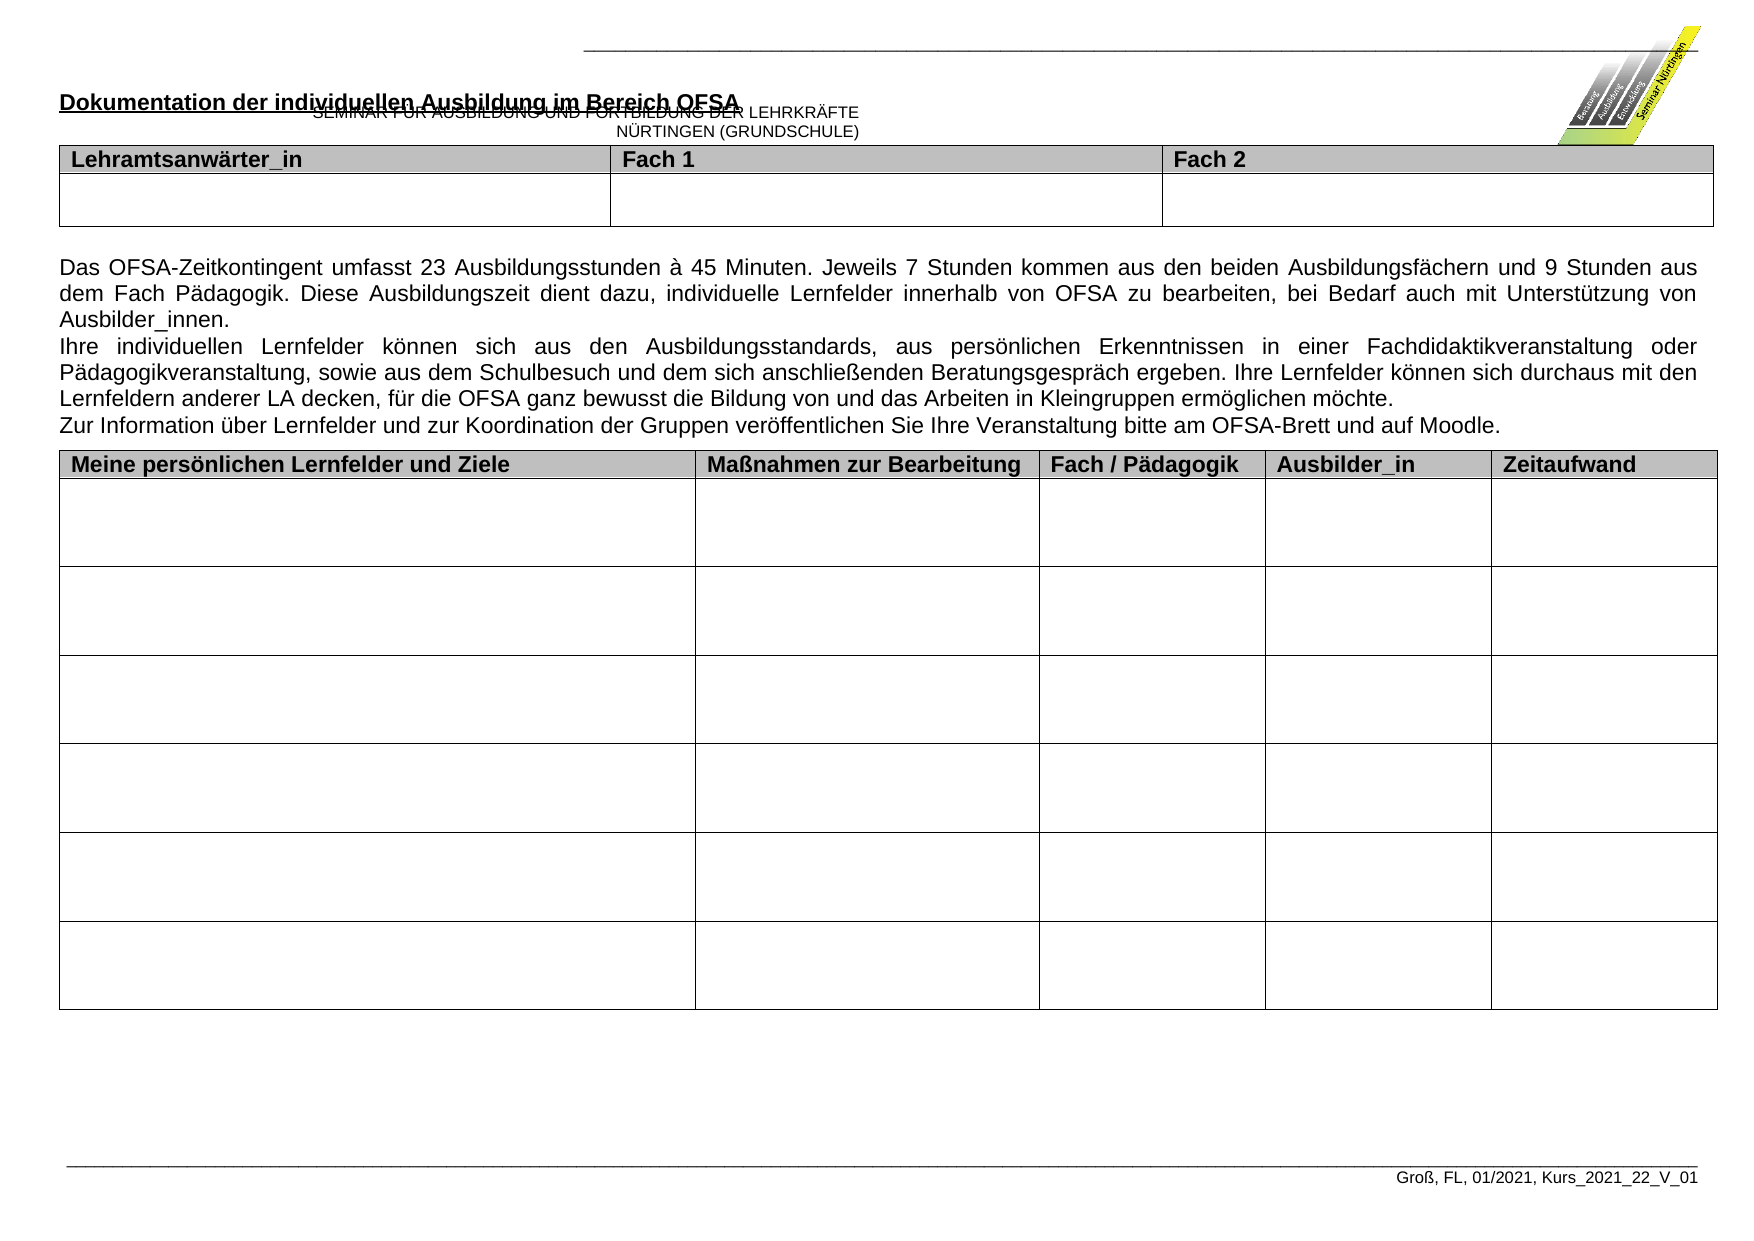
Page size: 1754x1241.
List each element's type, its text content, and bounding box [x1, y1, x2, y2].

table_cell [1492, 567, 1717, 655]
table_cell [1492, 479, 1717, 566]
table_cell [60, 479, 695, 566]
table_cell [696, 567, 1039, 655]
table_cell [1266, 567, 1491, 655]
table_cell [1040, 833, 1265, 921]
table_cell [1040, 567, 1265, 655]
table_cell [1266, 922, 1491, 1009]
table_header Zeitaufwand [1492, 451, 1717, 477]
table_cell [1266, 744, 1491, 832]
table_cell [1266, 833, 1491, 921]
table_cell [1492, 656, 1717, 743]
table_cell [696, 833, 1039, 921]
table_header Ausbilder_in [1266, 451, 1491, 477]
table_cell [60, 656, 695, 743]
text Ihre individuellen Lernfelder können sich aus den Ausbildungsstandards, aus persönlichen Erkenntnissen in einer Fachdidaktikveranstaltung oder Pädagogikveranstaltung, sowie aus dem Schulbesuch und dem sich anschließenden Beratungsgespräch ergeben. Ihre Lernfelder können sich durchaus mit den Lernfeldern anderer LA decken, für die OFSA ganz bewusst die Bildung von und das Arbeiten in Kleingruppen ermöglichen möchte. [59, 333, 1698, 412]
table_cell [1040, 922, 1265, 1009]
table_cell [1492, 744, 1717, 832]
table_cell [60, 744, 695, 832]
table_cell [1492, 922, 1717, 1009]
table_cell [696, 744, 1039, 832]
table_cell [1040, 479, 1265, 566]
table_cell [696, 479, 1039, 566]
table_cell [60, 922, 695, 1009]
text Das OFSA-Zeitkontingent umfasst 23 Ausbildungsstunden à 45 Minuten. Jeweils 7 Stunden kommen aus den beiden Ausbildungsfächern und 9 Stunden aus dem Fach Pädagogik. Diese Ausbildungszeit dient dazu, individuelle Lernfelder innerhalb von OFSA zu bearbeiten, bei Bedarf auch mit Unterstützung von Ausbilder_innen. [59, 253, 1698, 333]
table_cell [1040, 656, 1265, 743]
table_cell [611, 174, 1162, 226]
text Dokumentation der individuellen Ausbildung im Bereich OFSA [59, 89, 1698, 115]
table_header Fach 2 [1163, 146, 1713, 172]
list Zur Information über Lernfelder und zur Koordination der Gruppen veröffentlichen Sie Ihre Veranstaltung bitte am OFSA-Brett und auf Moodle. [59, 412, 1698, 438]
table_cell [696, 656, 1039, 743]
table_header Fach 1 [611, 146, 1162, 172]
table_cell [1266, 479, 1491, 566]
table_header Fach / Pädagogik [1040, 451, 1265, 477]
table_cell [1040, 744, 1265, 832]
picture [1557, 26, 1701, 145]
table_cell [1163, 174, 1713, 226]
table_cell [1492, 833, 1717, 921]
table_header Maßnahmen zur Bearbeitung [696, 451, 1039, 477]
table_header Lehramtsanwärter_in [60, 146, 610, 172]
table_cell [60, 567, 695, 655]
table_header Meine persönlichen Lernfelder und Ziele [60, 451, 695, 477]
table_cell [60, 833, 695, 921]
table_cell [60, 174, 610, 226]
table_cell [1266, 656, 1491, 743]
table_cell [696, 922, 1039, 1009]
